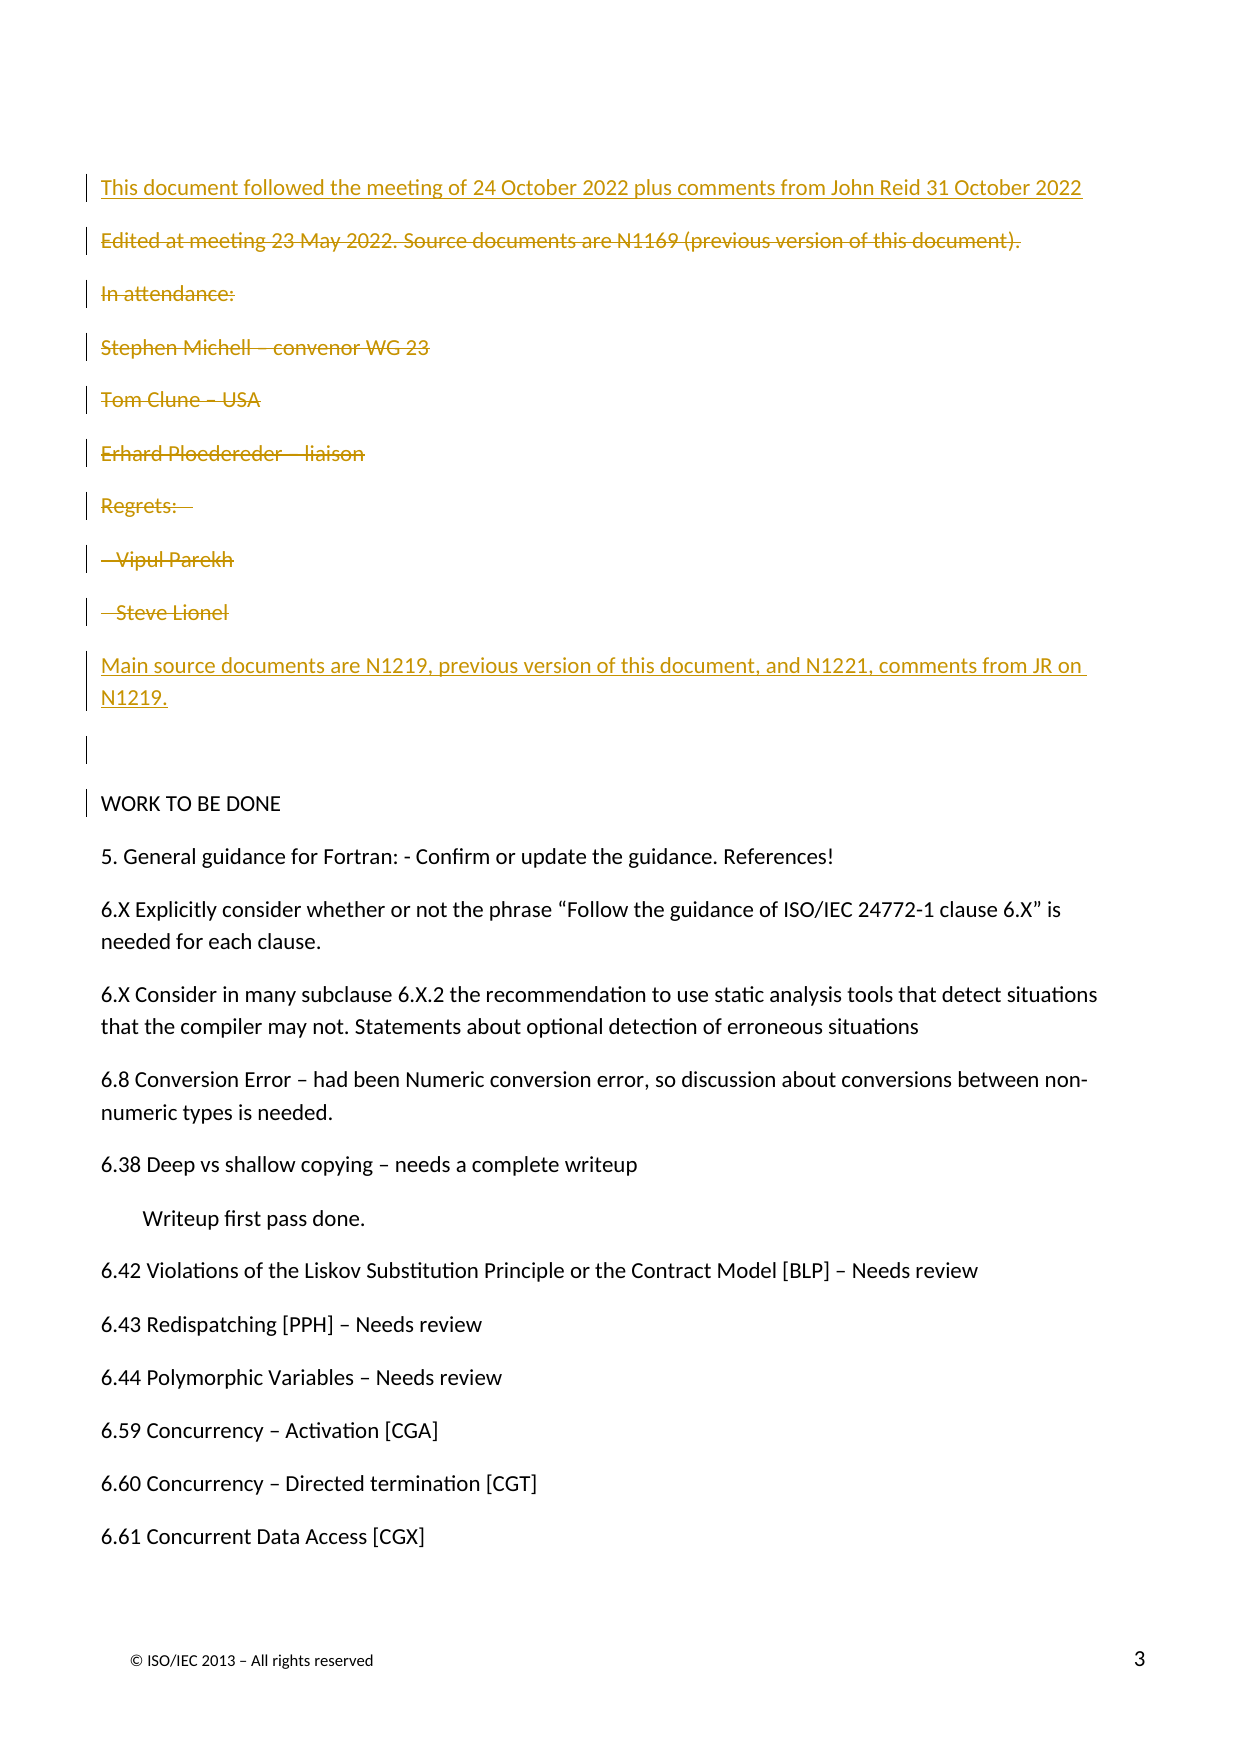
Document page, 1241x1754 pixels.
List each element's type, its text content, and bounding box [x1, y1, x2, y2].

text 6.44 Polymorphic Variables – Needs review [101, 1363, 1164, 1391]
text 6.X Consider in many subclause 6.X.2 the recommendation to use static analysis tools that detect situations that the compiler may not. Statements about optional detection of erroneous situations [101, 980, 1136, 1040]
text 6.61 Concurrent Data Access [CGX] [101, 1522, 1164, 1550]
text 6.59 Concurrency – Activation [CGA] [101, 1416, 1164, 1444]
text 6.42 Violations of the Liskov Substitution Principle or the Contract Model [BLP] – Needs review [101, 1257, 1164, 1285]
text 6.38 Deep vs shallow copying – needs a complete writeup [101, 1151, 1164, 1179]
text 6.43 Redispatching [PPH] – Needs review [101, 1310, 1164, 1338]
text 6.X Explicitly consider whether or not the phrase “Follow the guidance of ISO/IEC 24772-1 clause 6.X” is needed for each clause. [101, 895, 1136, 955]
text 5. General guidance for Fortran: - Confirm or update the guidance. References! [101, 842, 1136, 870]
text 6.8 Conversion Error – had been Numeric conversion error, so discussion about conversions between non-numeric types is needed. [101, 1065, 1136, 1126]
text 6.60 Concurrency – Directed termination [CGT] [101, 1469, 1164, 1497]
text WORK TO BE DONE [101, 789, 1136, 817]
text Writeup first pass done. [101, 1204, 1164, 1232]
